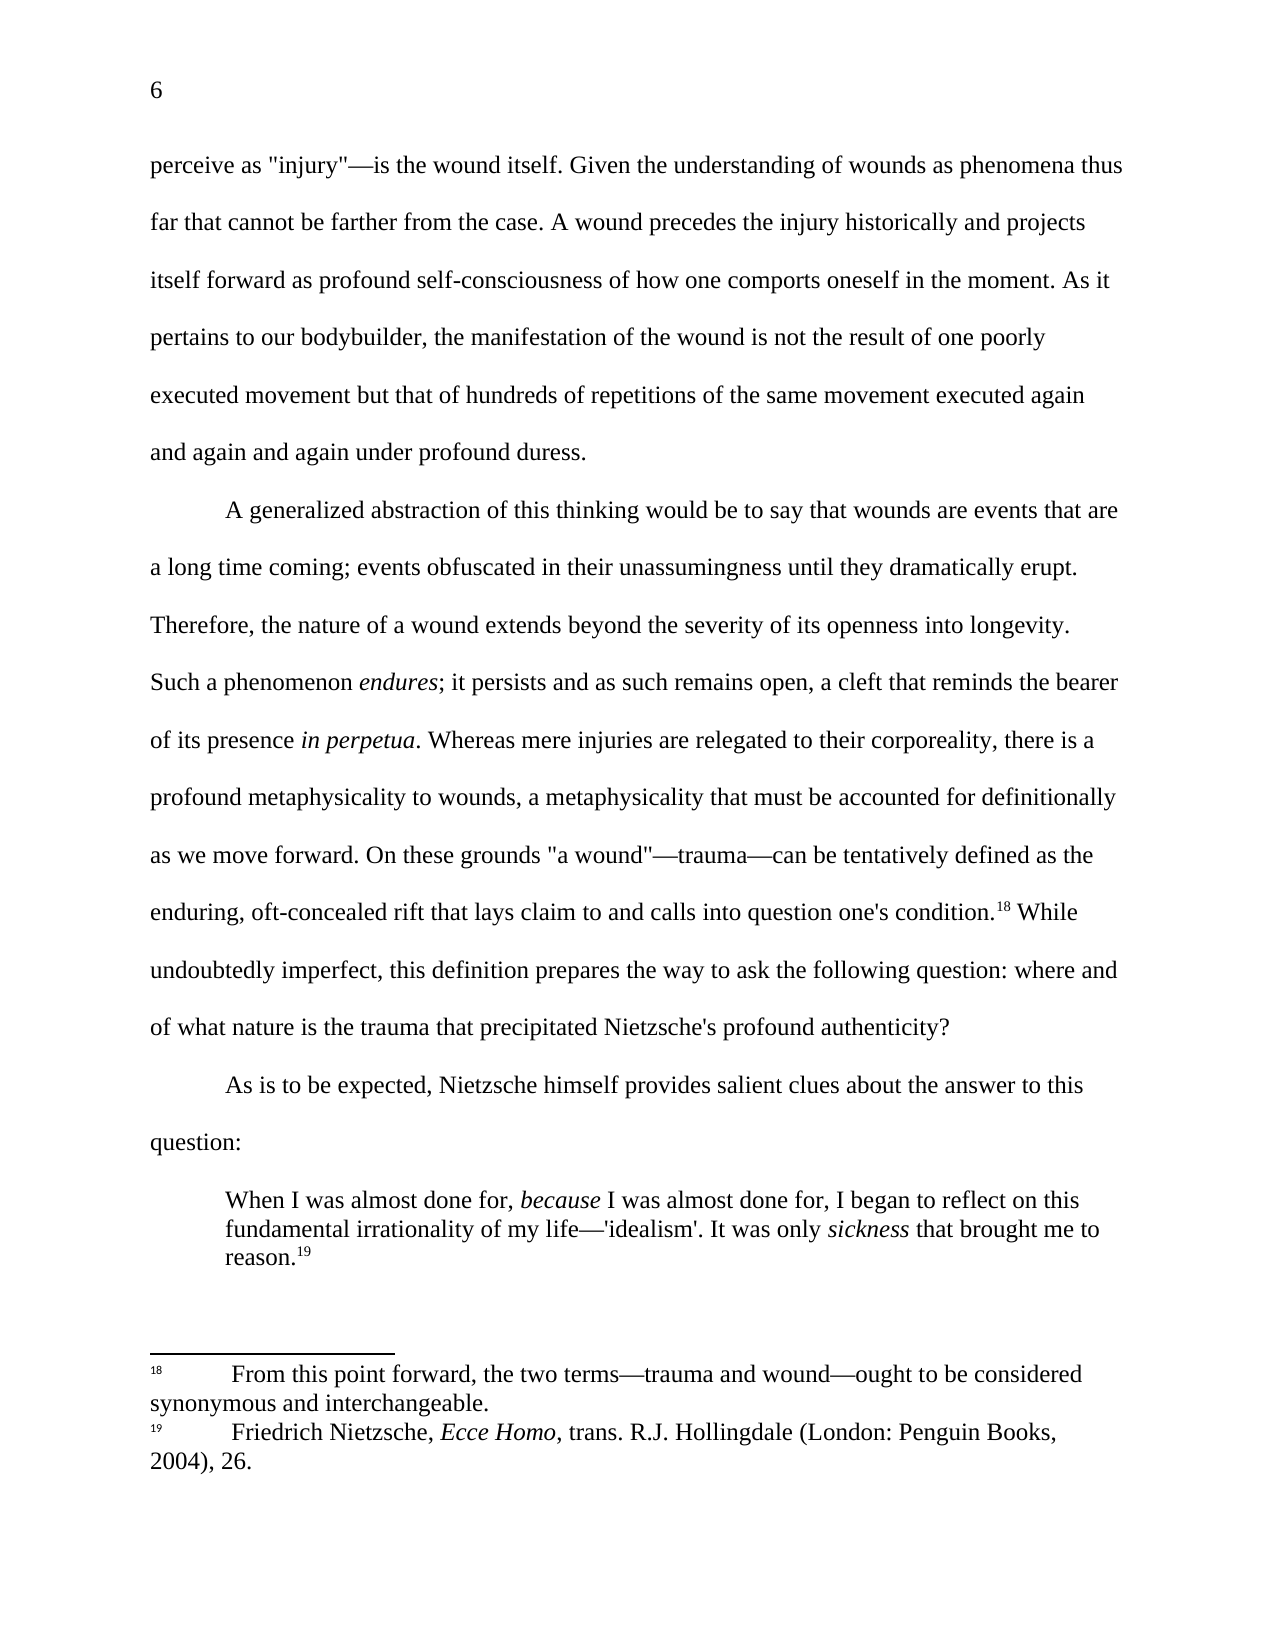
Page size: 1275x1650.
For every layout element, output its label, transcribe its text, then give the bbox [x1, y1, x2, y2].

text When I was almost done for, because I was almost done for, I began to reflect on this fundamental irrationality of my life—'idealism'. It was only sickness that brought me to reason. [225, 1185, 1125, 1271]
text A generalized abstraction of this thinking would be to say that wounds are events that are a long time coming; events obfuscated in their unassumingness until they dramatically erupt. Therefore, the nature of a wound extends beyond the severity of its openness into longevity. Such a phenomenon endures; it persists and as such remains open, a cleft that reminds the bearer of its presence in perpetua. Whereas mere injuries are relegated to their corporeality, there is a profound metaphysicality to wounds, a metaphysicality that must be accounted for definitionally as we move forward. On these grounds "a wound"—trauma—can be tentatively defined as the enduring, oft-concealed rift that lays claim to and calls into question one's condition. While undoubtedly imperfect, this definition prepares the way to ask the following question: where and of what nature is the trauma that precipitated Nietzsche's profound authenticity? [150, 495, 1125, 1041]
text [150, 150, 1125, 466]
text As is to be expected, Nietzsche himself provides salient clues about the answer to this question: [150, 1070, 1125, 1156]
